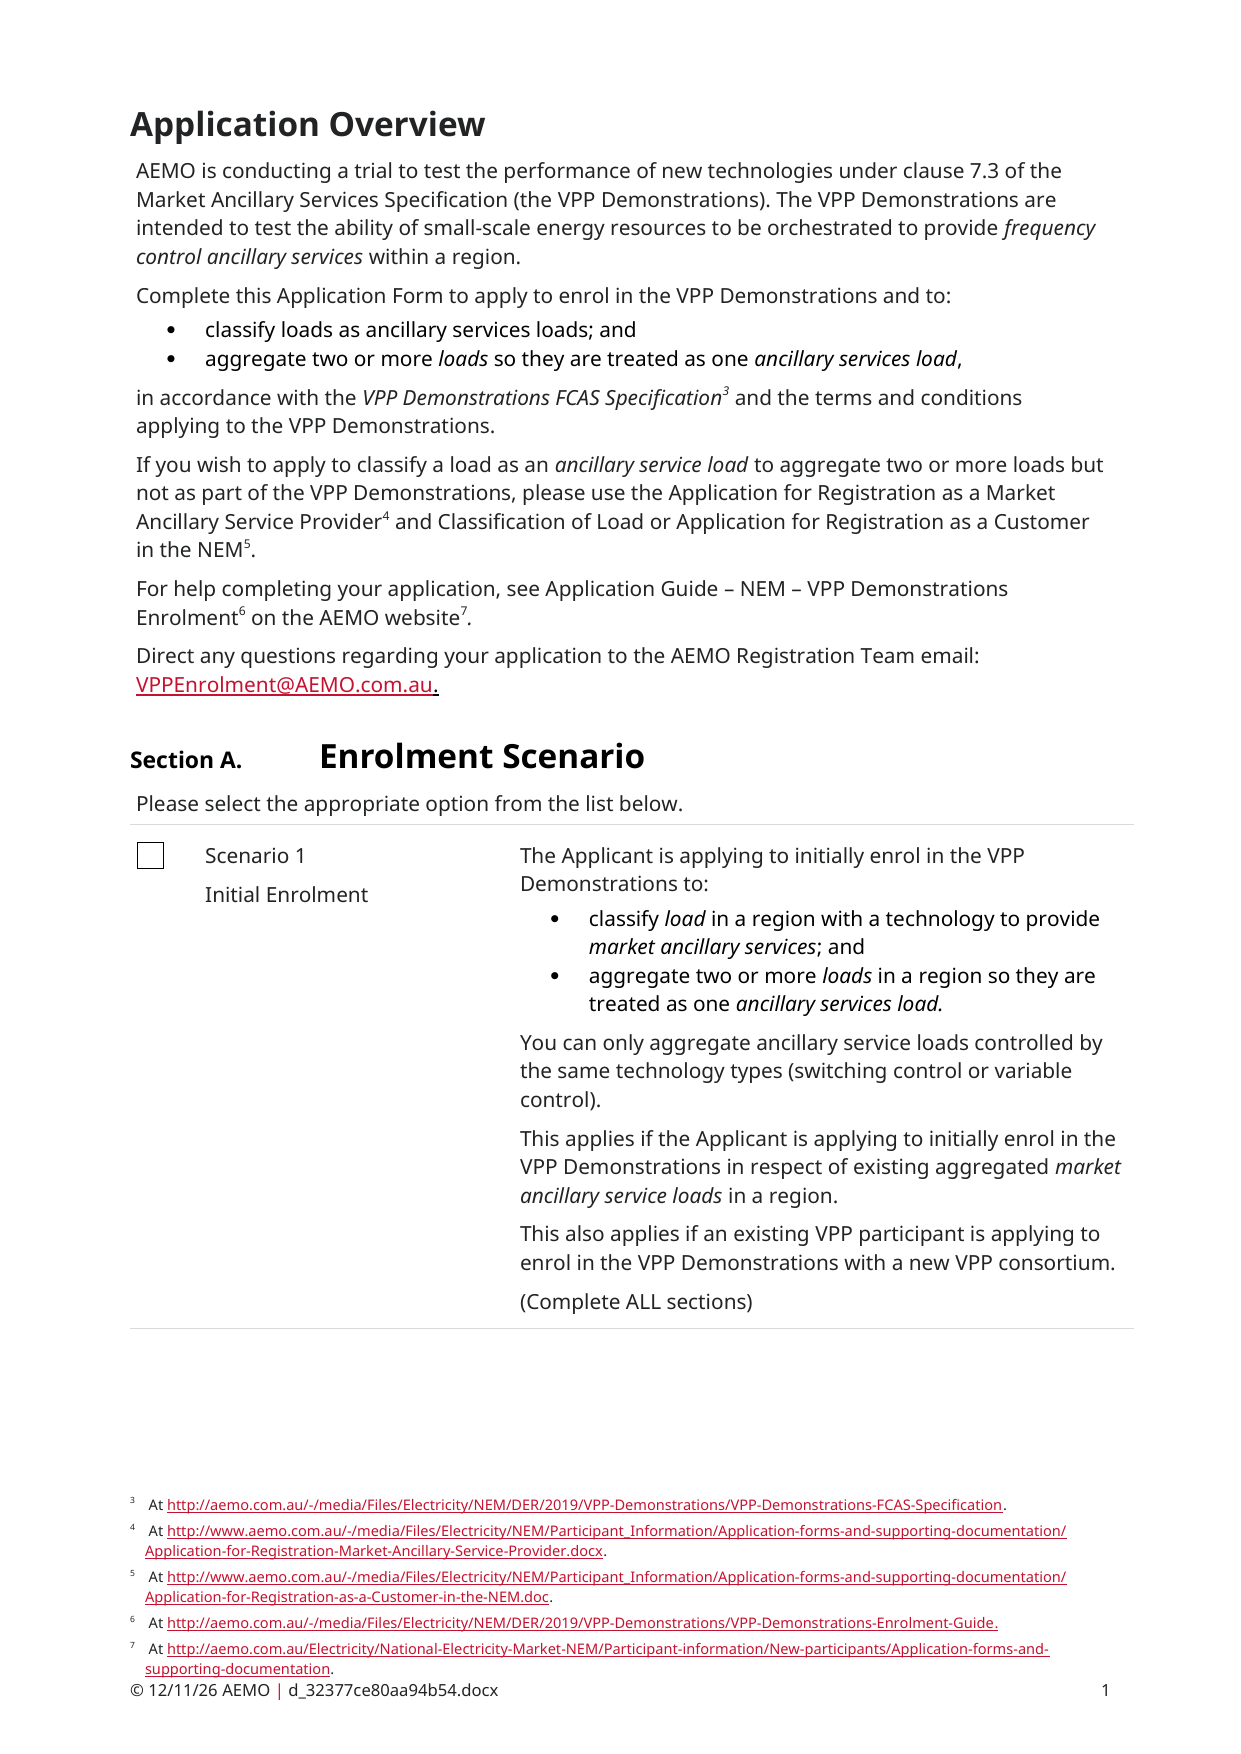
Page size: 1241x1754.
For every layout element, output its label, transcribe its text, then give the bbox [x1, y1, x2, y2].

text Complete this Application Form to apply to enrol in the VPP Demonstrations and to: [136, 281, 1110, 309]
subtitle Enrolment Scenario [130, 736, 1110, 777]
text If you wish to apply to classify a load as an ancillary service load to aggregate two or more loads but not as part of the VPP Demonstrations, please use the Application for Registration as a Market Ancillary Service Provider and Classification of Load or Application for Registration as a Customer in the NEM. [136, 450, 1110, 564]
table_header The Applicant is applying to initially enrol in the VPP Demonstrations to: classify load in a region with a technology to provide market ancillary services; and aggregate two or more loads in a region so they are treated as one ancillary services load. You can only aggregate ancillary service loads controlled by the same technology types (switching control or variable control). This applies if the Applicant is applying to initially enrol in the VPP Demonstrations in respect of existing aggregated market ancillary service loads in a region. This also applies if an existing VPP participant is applying to enrol in the VPP Demonstrations with a new VPP consortium. (Complete ALL sections) [514, 825, 1134, 1327]
table_header Scenario 1 Initial Enrolment [130, 825, 514, 1327]
text Direct any questions regarding your application to the AEMO Registration Team email: VPPEnrolment@AEMO.com.au. [136, 642, 1110, 698]
subtitle Application Overview [130, 103, 1110, 144]
text Please select the appropriate option from the list below. [136, 789, 1110, 818]
text in accordance with the VPP Demonstrations FCAS Specification and the terms and conditions applying to the VPP Demonstrations. [136, 383, 1110, 440]
text AEMO is conducting a trial to test the performance of new technologies under clause 7.3 of the Market Ancillary Services Specification (the VPP Demonstrations). The VPP Demonstrations are intended to test the ability of small-scale energy resources to be orchestrated to provide frequency control ancillary services within a region. [136, 157, 1110, 270]
text classify loads as ancillary services loads; and [167, 316, 1110, 344]
text For help completing your application, see Application Guide – NEM – VPP Demonstrations Enrolment on the AEMO website. [136, 574, 1110, 631]
text aggregate two or more loads so they are treated as one ancillary services load, [167, 344, 1110, 372]
